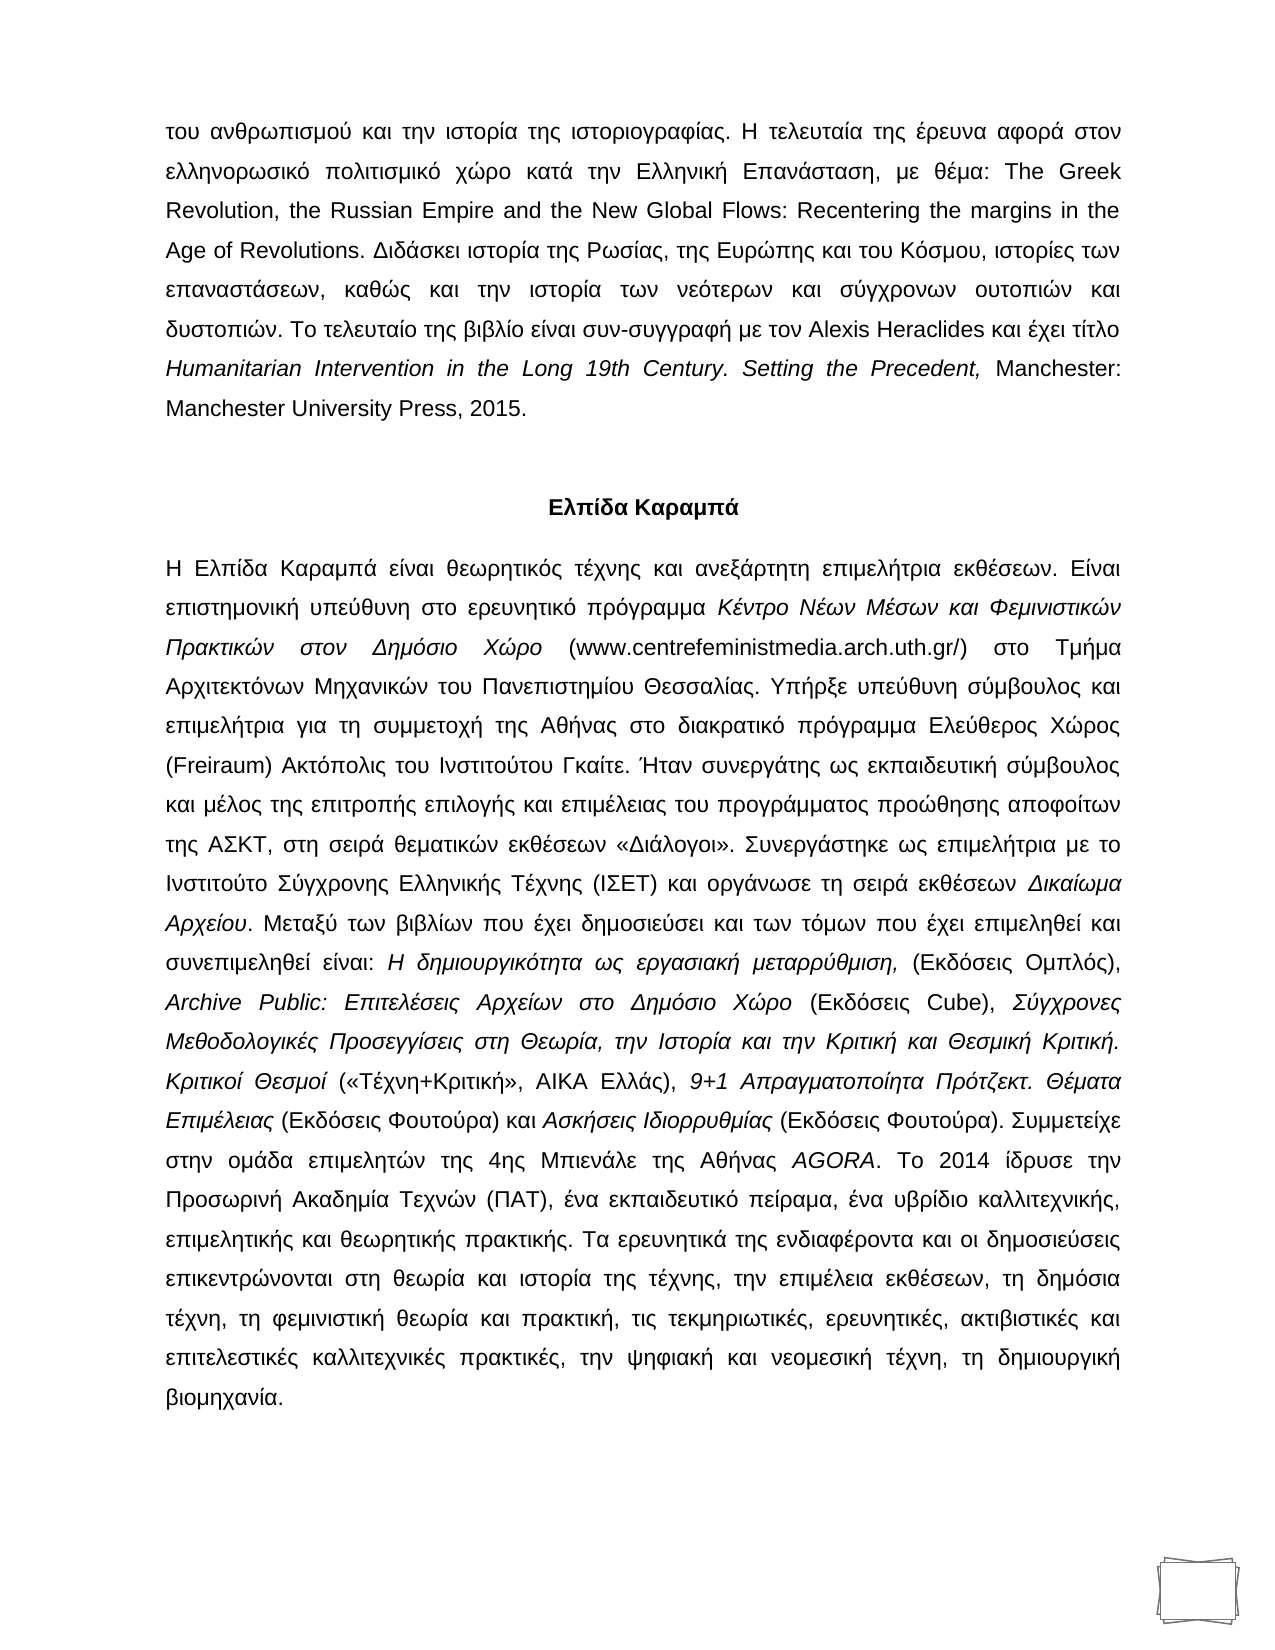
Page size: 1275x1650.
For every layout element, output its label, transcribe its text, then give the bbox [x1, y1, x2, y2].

text Ελπίδα Καραμπά [165, 494, 1121, 521]
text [165, 118, 1121, 421]
text Η Ελπίδα Καραμπά είναι θεωρητικός τέχνης και ανεξάρτητη επιμελήτρια εκθέσεων. Είναι επιστημονική υπεύθυνη στο ερευνητικό πρόγραμμα Κέντρο Νέων Μέσων και Φεμινιστικών Πρακτικών στον Δημόσιο Χώρο (www.centrefeministmedia.arch.uth.gr/) στο Τμήμα Αρχιτεκτόνων Μηχανικών του Πανεπιστημίου Θεσσαλίας. Υπήρξε υπεύθυνη σύμβουλος και επιμελήτρια για τη συμμετοχή της Αθήνας στο διακρατικό πρόγραμμα Ελεύθερος Χώρος (Freiraum) Ακτόπολις του Ινστιτούτου Γκαίτε. Ήταν συνεργάτης ως εκπαιδευτική σύμβουλος και μέλος της επιτροπής επιλογής και επιμέλειας του προγράμματος προώθησης αποφοίτων της ΑΣΚΤ, στη σειρά θεματικών εκθέσεων «Διάλογοι». Συνεργάστηκε ως επιμελήτρια με το Ινστιτούτο Σύγχρονης Ελληνικής Τέχνης (ΙΣΕΤ) και οργάνωσε τη σειρά εκθέσεων Δικαίωμα Αρχείου. Μεταξύ των βιβλίων που έχει δημοσιεύσει και των τόμων που έχει επιμεληθεί και συνεπιμεληθεί είναι: Η δημιουργικότητα ως εργασιακή μεταρρύθμιση, (Εκδόσεις Ομπλός), Archive Public: Επιτελέσεις Αρχείων στο Δημόσιο Χώρο (Εκδόσεις Cube), Σύγχρονες Μεθοδολογικές Προσεγγίσεις στη Θεωρία, την Ιστορία και την Κριτική και Θεσμική Κριτική. Κριτικοί Θεσμοί («Τέχνη+Κριτική», ΑΙΚΑ Ελλάς), 9+1 Απραγματοποίητα Πρότζεκτ. Θέματα Επιμέλειας (Εκδόσεις Φουτούρα) και Ασκήσεις Ιδιορρυθμίας (Εκδόσεις Φουτούρα). Συμμετείχε στην ομάδα επιμελητών της 4ης Μπιενάλε της Αθήνας AGORA. Το 2014 ίδρυσε την Προσωρινή Ακαδημία Τεχνών (ΠΑΤ), ένα εκπαιδευτικό πείραμα, ένα υβρίδιο καλλιτεχνικής, επιμελητικής και θεωρητικής πρακτικής. Τα ερευνητικά της ενδιαφέροντα και οι δημοσιεύσεις επικεντρώνονται στη θεωρία και ιστορία της τέχνης, την επιμέλεια εκθέσεων, τη δημόσια τέχνη, τη φεμινιστική θεωρία και πρακτική, τις τεκμηριωτικές, ερευνητικές, ακτιβιστικές και επιτελεστικές καλλιτεχνικές πρακτικές, την ψηφιακή και νεομεσική τέχνη, τη δημιουργική βιομηχανία. [165, 554, 1121, 1410]
